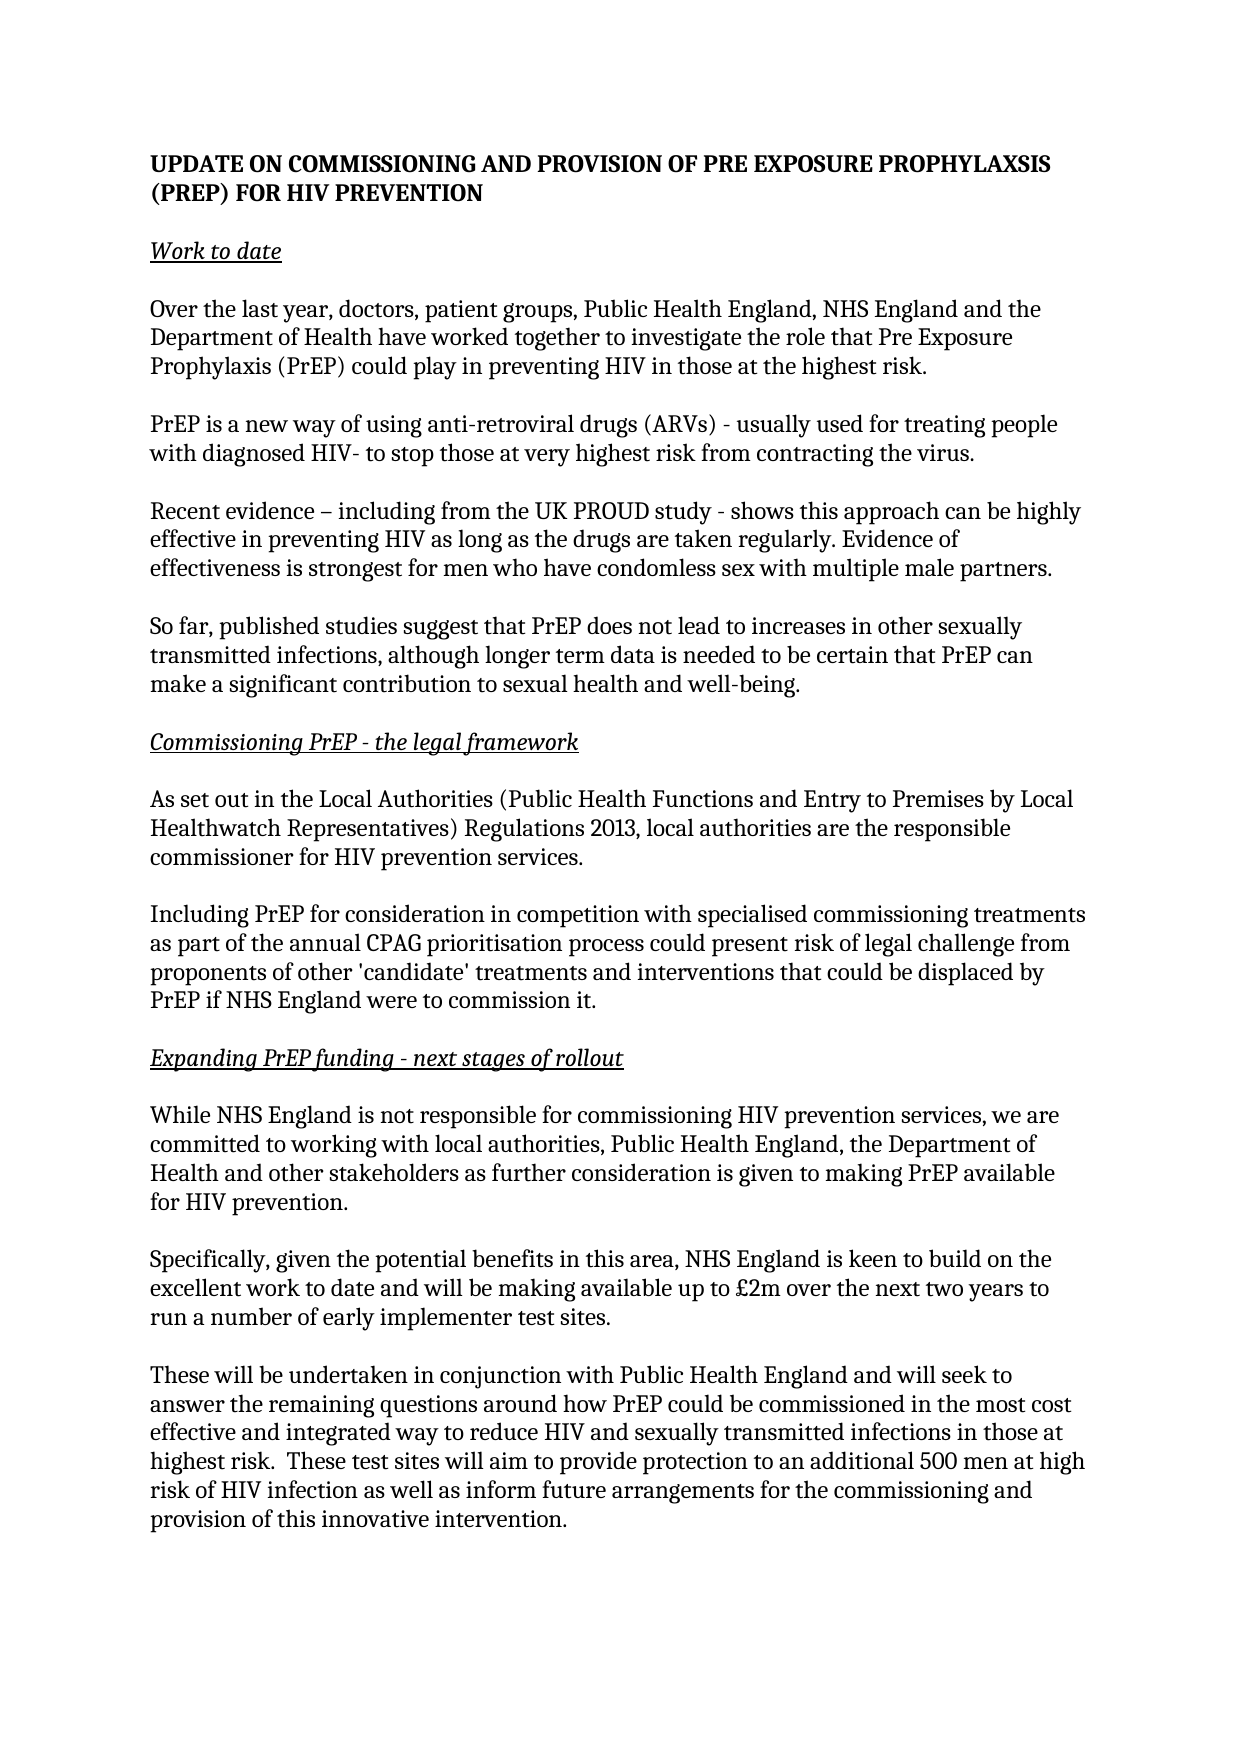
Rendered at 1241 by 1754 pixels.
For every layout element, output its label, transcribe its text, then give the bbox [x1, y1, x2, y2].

text Over the last year, doctors, patient groups, Public Health England, NHS England and the Department of Health have worked together to investigate the role that Pre Exposure Prophylaxis (PrEP) could play in preventing HIV in those at the highest risk. [150, 294, 1090, 381]
text While NHS England is not responsible for commissioning HIV prevention services, we are committed to working with local authorities, Public Health England, the Department of Health and other stakeholders as further consideration is given to making PrEP available for HIV prevention. [150, 1101, 1090, 1216]
text Including PrEP for consideration in competition with specialised commissioning treatments as part of the annual CPAG prioritisation process could present risk of legal challenge from proponents of other 'candidate' treatments and interventions that could be displaced by PrEP if NHS England were to commission it. [150, 900, 1090, 1015]
text So far, published studies suggest that PrEP does not lead to increases in other sexually transmitted infections, although longer term data is needed to be certain that PrEP can make a significant contribution to sexual health and well-being. [150, 612, 1090, 698]
text Specifically, given the potential benefits in this area, NHS England is keen to build on the excellent work to date and will be making available up to £2m over the next two years to run a number of early implementer test sites. [150, 1245, 1090, 1332]
text Expanding PrEP funding - next stages of rollout [150, 1015, 1090, 1072]
text UPDATE ON COMMISSIONING AND PROVISION OF PRE EXPOSURE PROPHYLAXSIS (PrEP) FOR HIV PREVENTION [150, 150, 1090, 207]
text These will be undertaken in conjunction with Public Health England and will seek to answer the remaining questions around how PrEP could be commissioned in the most cost effective and integrated way to reduce HIV and sexually transmitted infections in those at highest risk. These test sites will aim to provide protection to an additional 500 men at high risk of HIV infection as well as inform future arrangements for the commissioning and provision of this innovative intervention. [150, 1361, 1090, 1533]
text PrEP is a new way of using anti-retroviral drugs (ARVs) - usually used for treating people with diagnosed HIV- to stop those at very highest risk from contracting the virus. [150, 410, 1090, 467]
text Recent evidence – including from the UK PROUD study - shows this approach can be highly effective in preventing HIV as long as the drugs are taken regularly. Evidence of effectiveness is strongest for men who have condomless sex with multiple male partners. [150, 497, 1090, 583]
text Commissioning PrEP - the legal framework As set out in the Local Authorities (Public Health Functions and Entry to Premises by Local Healthwatch Representatives) Regulations 2013, local authorities are the responsible commissioner for HIV prevention services. [150, 727, 1090, 871]
text Work to date [150, 237, 1090, 265]
